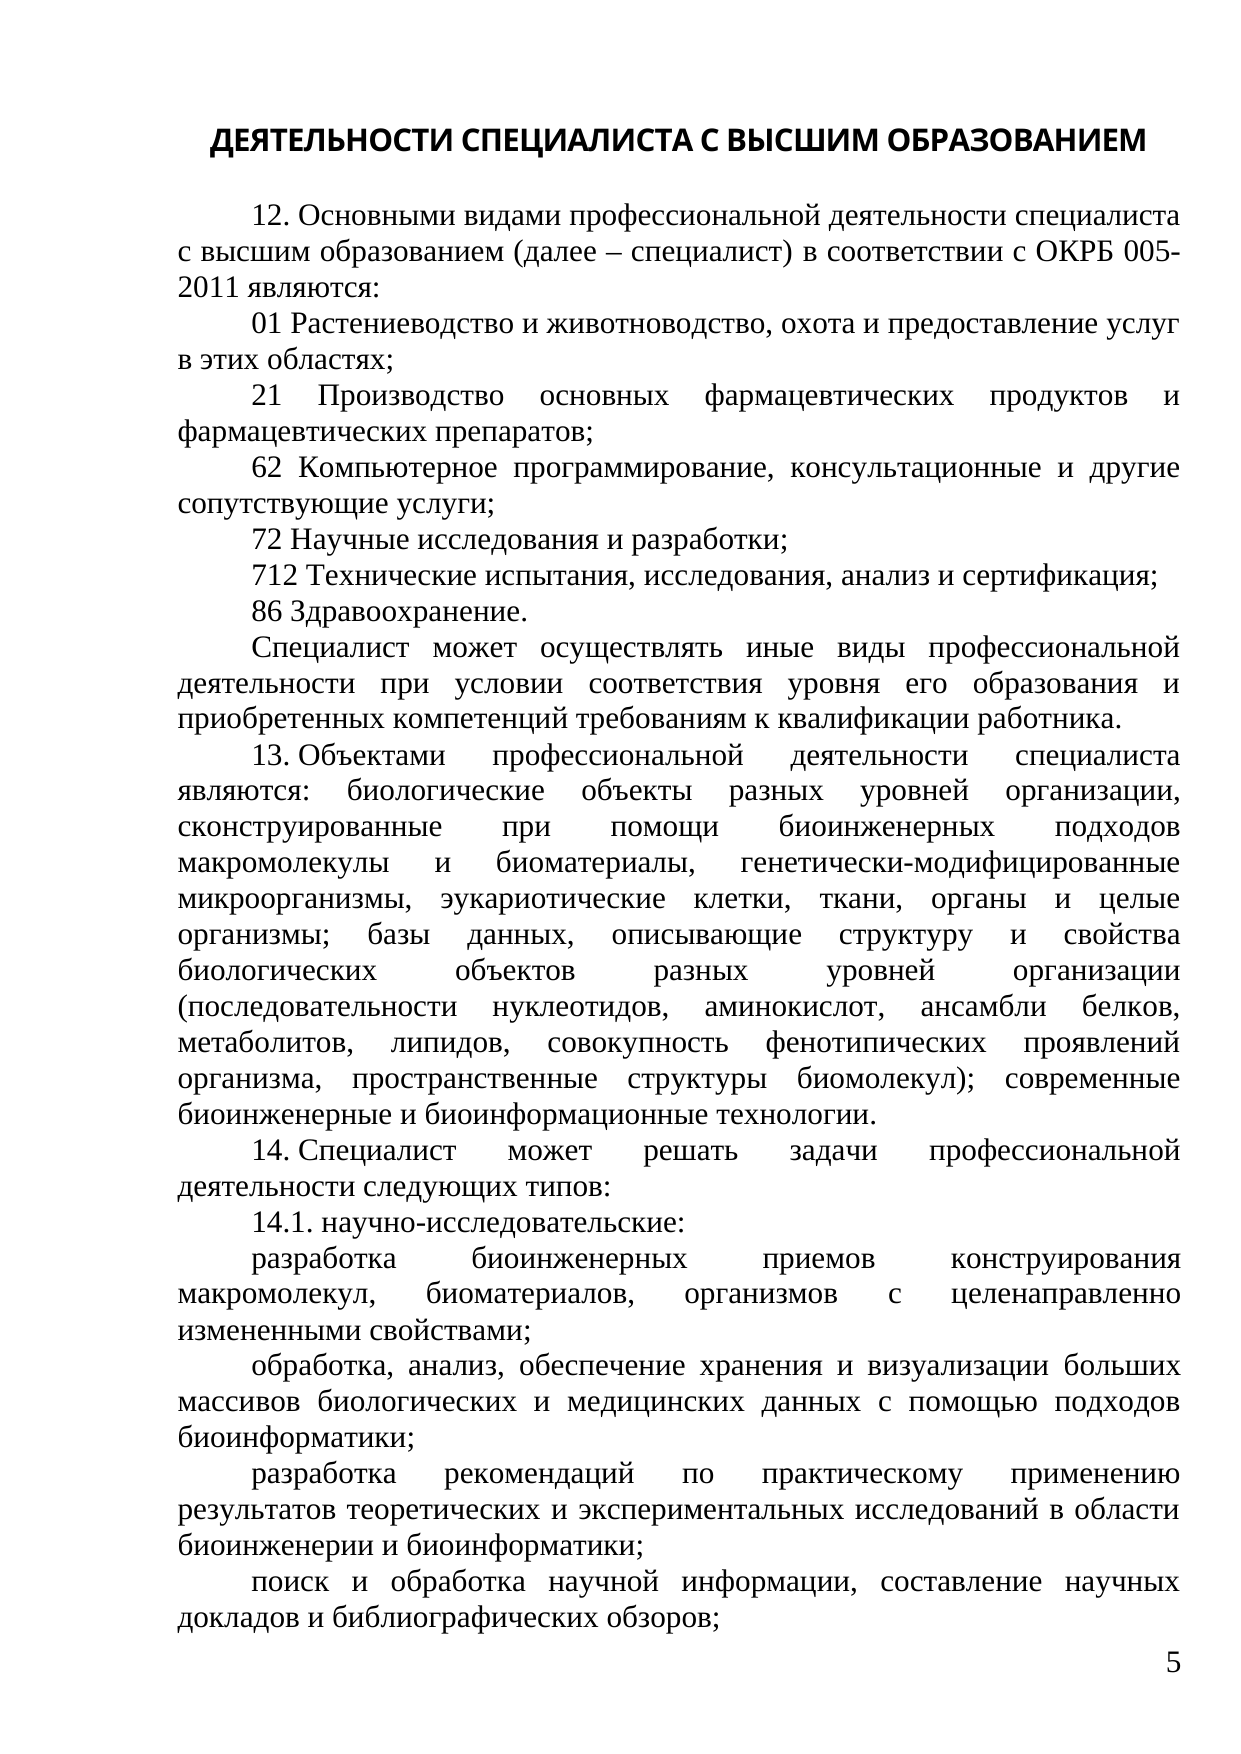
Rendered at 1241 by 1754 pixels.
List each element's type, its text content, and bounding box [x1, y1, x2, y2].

text 712 Технические испытания, исследования, анализ и сертификация; [177, 556, 1181, 592]
text 13. Объектами профессиональной деятельности специалиста являются: биологические объекты разных уровней организации, сконструированные при помощи биоинженерных подходов макромолекулы и биоматериалы, генетически-модифицированные микроорганизмы, эукариотические клетки, ткани, органы и целые организмы; базы данных, описывающие структуру и свойства биологических объектов разных уровней организации (последовательности нуклеотидов, аминокислот, ансамбли белков, метаболитов, липидов, совокупность фенотипических проявлений организма, пространственные структуры биомолекул); современные биоинженерные и биоинформационные технологии. [177, 736, 1181, 1131]
text поиск и обработка научной информации, составление научных докладов и библиографических обзоров; [177, 1562, 1181, 1634]
text 14.1. научно-исследовательские: [177, 1203, 1181, 1239]
text 72 Научные исследования и разработки; [177, 520, 1181, 556]
text Специалист может осуществлять иные виды профессиональной деятельности при условии соответствия уровня его образования и приобретенных компетенций требованиям к квалификации работника. [177, 628, 1181, 736]
text разработка рекомендаций по практическому применению результатов теоретических и экспериментальных исследований в области биоинженерии и биоинформатики; [177, 1454, 1181, 1562]
text 21 Производство основных фармацевтических продуктов и фармацевтических препаратов; [177, 376, 1181, 448]
text обработка, анализ, обеспечение хранения и визуализации больших массивов биологических и медицинских данных с помощью подходов биоинформатики; [177, 1347, 1181, 1454]
text 12. Основными видами профессиональной деятельности специалиста с высшим образованием (далее – специалист) в соответствии с ОКРБ 005-2011 являются: [177, 197, 1181, 304]
text разработка биоинженерных приемов конструирования макромолекул, биоматериалов, организмов с целенаправленно измененными свойствами; [177, 1239, 1181, 1347]
text 86 Здравоохранение. [177, 592, 1181, 628]
text 01 Растениеводство и животноводство, охота и предоставление услуг в этих областях; [177, 304, 1181, 376]
text 62 Компьютерное программирование, консультационные и другие сопутствующие услуги; [177, 448, 1181, 520]
text 14. Специалист может решать задачи профессиональной деятельности следующих типов: [177, 1131, 1181, 1203]
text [177, 118, 1181, 161]
